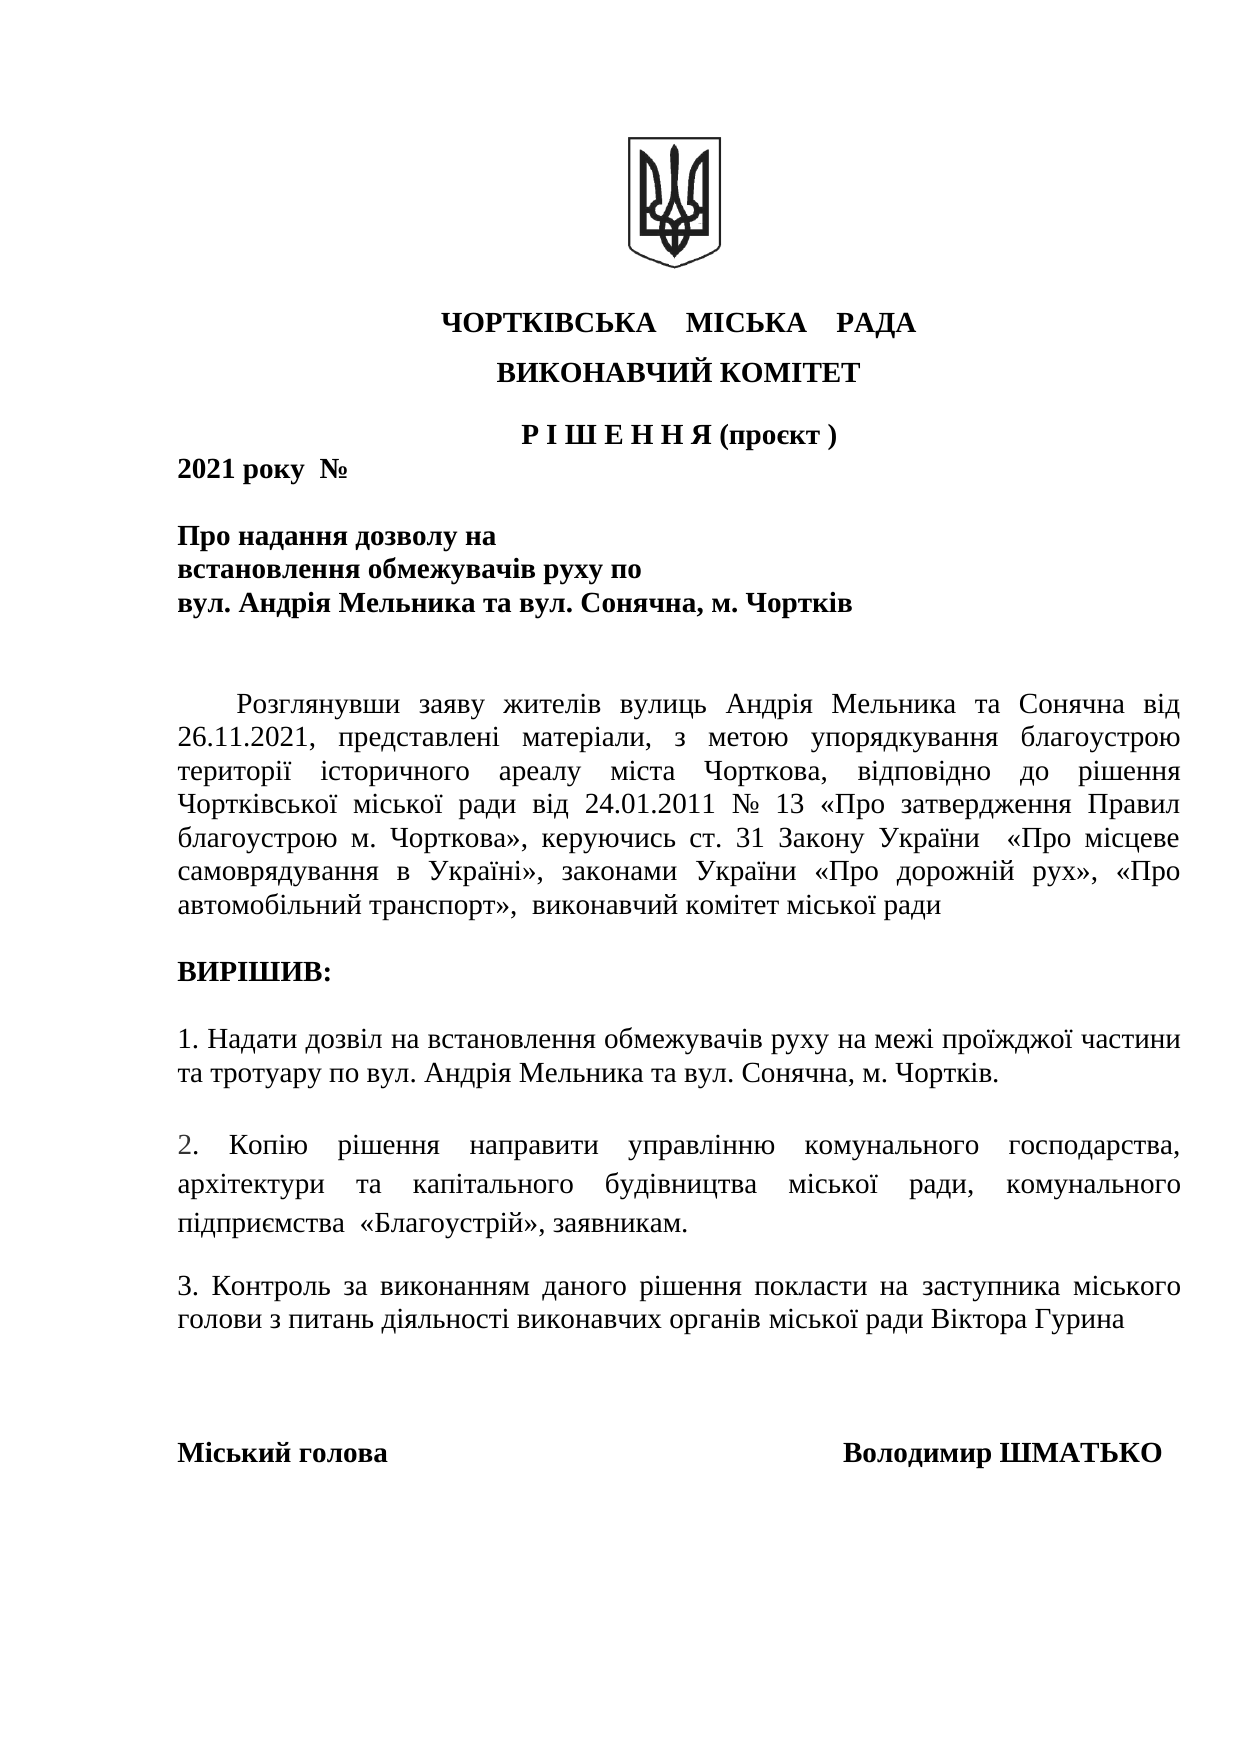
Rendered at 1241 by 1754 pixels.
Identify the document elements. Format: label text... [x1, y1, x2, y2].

text 2021 року № [177, 451, 1181, 484]
text 2. Копію рішення направити управлінню комунального господарства, архітектури та капітального будівництва міської ради, комунального підприємства «Благоустрій», заявникам. [177, 1122, 1181, 1239]
text вул. Андрія Мельника та вул. Сонячна, м. Чортків [177, 585, 1181, 619]
text ВИКОНАВЧИЙ КОМІТЕТ [177, 355, 1180, 389]
text Про надання дозволу на [177, 518, 1181, 552]
text ВИРІШИВ: [177, 954, 1181, 988]
text ЧОРТКІВСЬКА МІСЬКА РАДА [177, 109, 1180, 338]
text Р І Ш Е Н Н Я (проєкт ) [177, 417, 1181, 451]
text встановлення обмежувачів руху по [177, 552, 1181, 585]
picture [627, 136, 724, 272]
text 3. Контроль за виконанням даного рішення покласти на заступника міського голови з питань діяльності виконавчих органів міської ради Віктора Гурина [177, 1268, 1181, 1335]
text Міський голова Володимир ШМАТЬКО [177, 1436, 1181, 1469]
text 1. Надати дозвіл на встановлення обмежувачів руху на межі проїжджої частини та тротуару по вул. Андрія Мельника та вул. Сонячна, м. Чортків. [177, 1021, 1181, 1088]
text Розглянувши заяву жителів вулиць Андрія Мельника та Сонячна від 26.11.2021, представлені матеріали, з метою упорядкування благоустрою території історичного ареалу міста Чорткова, відповідно до рішення Чортківської міської ради від 24.01.2011 № 13 «Про затвердження Правил благоустрою м. Чорткова», керуючись ст. 31 Закону України «Про місцеве самоврядування в Україні», законами України «Про дорожній рух», «Про автомобільний транспорт», виконавчий комітет міської ради [177, 686, 1181, 921]
